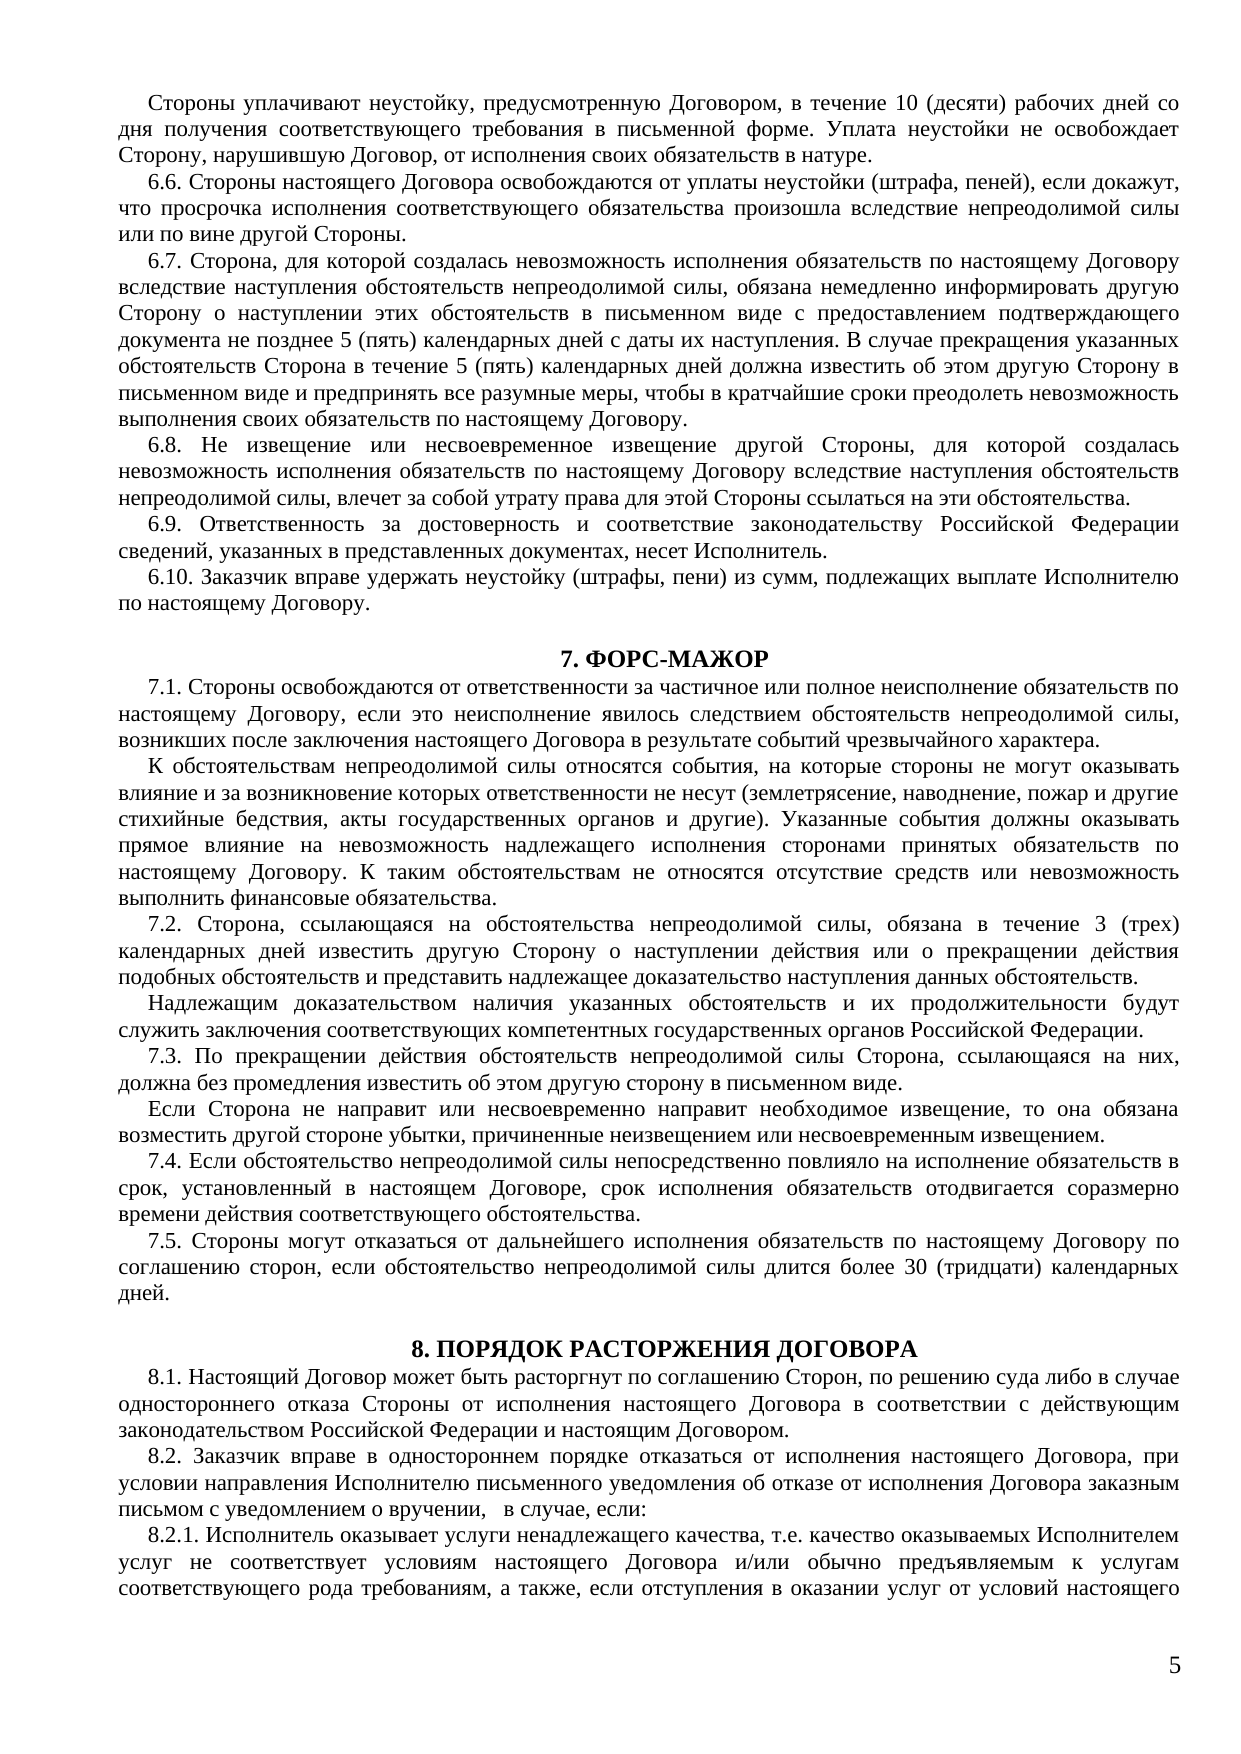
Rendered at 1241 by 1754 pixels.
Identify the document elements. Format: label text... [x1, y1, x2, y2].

text 6.9. Ответственность за достоверность и соответствие законодательству Российской Федерации сведений, указанных в представленных документах, несет Исполнитель. [118, 510, 1181, 563]
text Если Сторона не направит или несвоевременно направит необходимое извещение, то она обязана возместить другой стороне убытки, причиненные неизвещением или несвоевременным извещением. [118, 1095, 1181, 1148]
text 7.3. По прекращении действия обстоятельств непреодолимой силы Сторона, ссылающаяся на них, должна без промедления известить об этом другую сторону в письменном виде. [118, 1042, 1181, 1095]
text Надлежащим доказательством наличия указанных обстоятельств и их продолжительности будут служить заключения соответствующих компетентных государственных органов Российской Федерации. [118, 989, 1181, 1042]
text 8.1. Настоящий Договор может быть расторгнут по соглашению Сторон, по решению суда либо в случае одностороннего отказа Стороны от исполнения настоящего Договора в соответствии с действующим законодательством Российской Федерации и настоящим Договором. [118, 1363, 1181, 1442]
text 6.7. Сторона, для которой создалась невозможность исполнения обязательств по настоящему Договору вследствие наступления обстоятельств непреодолимой силы, обязана немедленно информировать другую Сторону о наступлении этих обстоятельств в письменном виде с предоставлением подтверждающего документа не позднее 5 (пять) календарных дней с даты их наступления. В случае прекращения указанных обстоятельств Сторона в течение 5 (пять) календарных дней должна известить об этом другую Сторону в письменном виде и предпринять все разумные меры, чтобы в кратчайшие сроки преодолеть невозможность выполнения своих обязательств по настоящему Договору. [118, 247, 1181, 431]
text К обстоятельствам непреодолимой силы относятся события, на которые стороны не могут оказывать влияние и за возникновение которых ответственности не несут (землетрясение, наводнение, пожар и другие стихийные бедствия, акты государственных органов и другие). Указанные события должны оказывать прямое влияние на невозможность надлежащего исполнения сторонами принятых обязательств по настоящему Договору. К таким обстоятельствам не относятся отсутствие средств или невозможность выполнить финансовые обязательства. [118, 752, 1181, 910]
text 6.10. Заказчик вправе удержать неустойку (штрафы, пени) из сумм, подлежащих выплате Исполнителю по настоящему Договору. [118, 563, 1181, 616]
text Стороны уплачивают неустойку, предусмотренную Договором, в течение 10 (десяти) рабочих дней со дня получения соответствующего требования в письменной форме. Уплата неустойки не освобождает Сторону, нарушившую Договор, от исполнения своих обязательств в натуре. [118, 89, 1181, 168]
text 6.8. Не извещение или несвоевременное извещение другой Стороны, для которой создалась невозможность исполнения обязательств по настоящему Договору вследствие наступления обстоятельств непреодолимой силы, влечет за собой утрату права для этой Стороны ссылаться на эти обстоятельства. [118, 431, 1181, 510]
text 8. ПОРЯДОК РАСТОРЖЕНИЯ ДОГОВОРА [118, 1334, 1181, 1363]
text 7.2. Сторона, ссылающаяся на обстоятельства непреодолимой силы, обязана в течение 3 (трех) календарных дней известить другую Сторону о наступлении действия или о прекращении действия подобных обстоятельств и представить надлежащее доказательство наступления данных обстоятельств. [118, 910, 1181, 989]
text 7.4. Если обстоятельство непреодолимой силы непосредственно повлияло на исполнение обязательств в срок, установленный в настоящем Договоре, срок исполнения обязательств отодвигается соразмерно времени действия соответствующего обстоятельства. [118, 1148, 1181, 1227]
text 7. ФОРС-МАЖОР [118, 644, 1181, 673]
text 8.2. Заказчик вправе в одностороннем порядке отказаться от исполнения настоящего Договора, при условии направления Исполнителю письменного уведомления об отказе от исполнения Договора заказным письмом с уведомлением о вручении, в случае, если: [118, 1442, 1181, 1521]
text 7.5. Стороны могут отказаться от дальнейшего исполнения обязательств по настоящему Договору по соглашению сторон, если обстоятельство непреодолимой силы длится более 30 (тридцати) календарных дней. [118, 1227, 1181, 1306]
text 6.6. Стороны настоящего Договора освобождаются от уплаты неустойки (штрафа, пеней), если докажут, что просрочка исполнения соответствующего обязательства произошла вследствие непреодолимой силы или по вине другой Стороны. [118, 168, 1181, 247]
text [118, 1521, 1181, 1600]
text 7.1. Стороны освобождаются от ответственности за частичное или полное неисполнение обязательств по настоящему Договору, если это неисполнение явилось следствием обстоятельств непреодолимой силы, возникших после заключения настоящего Договора в результате событий чрезвычайного характера. [118, 673, 1181, 752]
